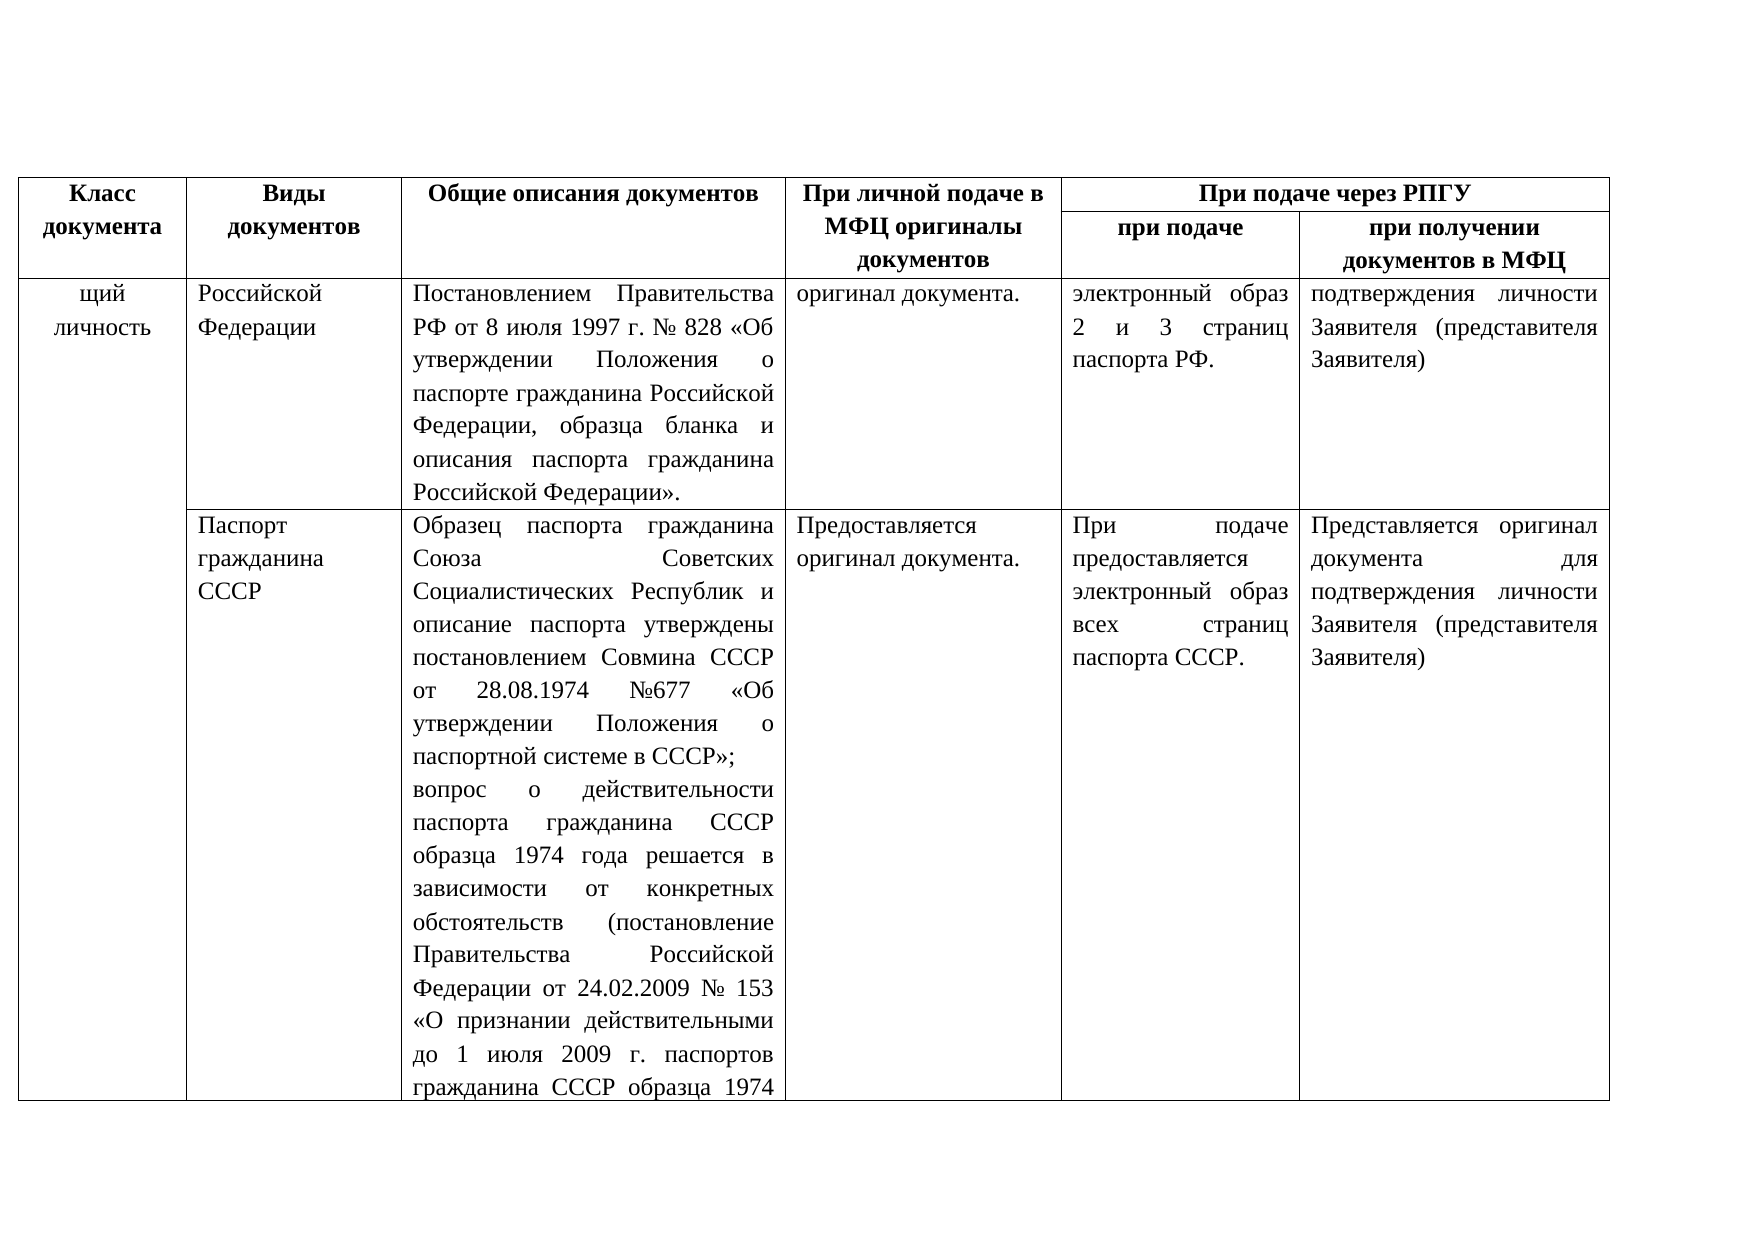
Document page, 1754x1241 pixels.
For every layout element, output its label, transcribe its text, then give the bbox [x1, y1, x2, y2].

table_header Общие описания документов [402, 178, 785, 277]
table_cell Представляется оригинал документа для подтверждения личности Заявителя (представителя Заявителя) [1300, 510, 1609, 1100]
table_header Класс документа [19, 178, 186, 277]
table_cell При подаче предоставляется электронный образ всех страниц паспорта СССР. [1062, 510, 1299, 1100]
table_header При подаче через РПГУ [1062, 178, 1609, 211]
table_cell При подаче предоставляется электронный образ 2 и 3 страниц паспорта РФ. [1062, 279, 1299, 509]
table_cell Документ, удостоверяющий личность [19, 279, 186, 1100]
table_header При личной подаче в МФЦ оригиналы документов сканируются и направляются в Администрацию в электронном виде [786, 178, 1061, 277]
table_cell Паспорт гражданина СССР [187, 510, 401, 1100]
table_cell Паспорт гражданина Российской Федерации [187, 279, 401, 509]
table_cell Представляется оригинал документа. [786, 279, 1061, 509]
table_cell Представляется оригинал документа для подтверждения личности Заявителя (представителя Заявителя) [1300, 279, 1609, 509]
table_cell Предоставляется оригинал документа. [786, 510, 1061, 1100]
table_cell при получении документов в МФЦ [1300, 212, 1609, 277]
table_header Виды документов [187, 178, 401, 277]
table_cell при подаче [1062, 212, 1299, 277]
